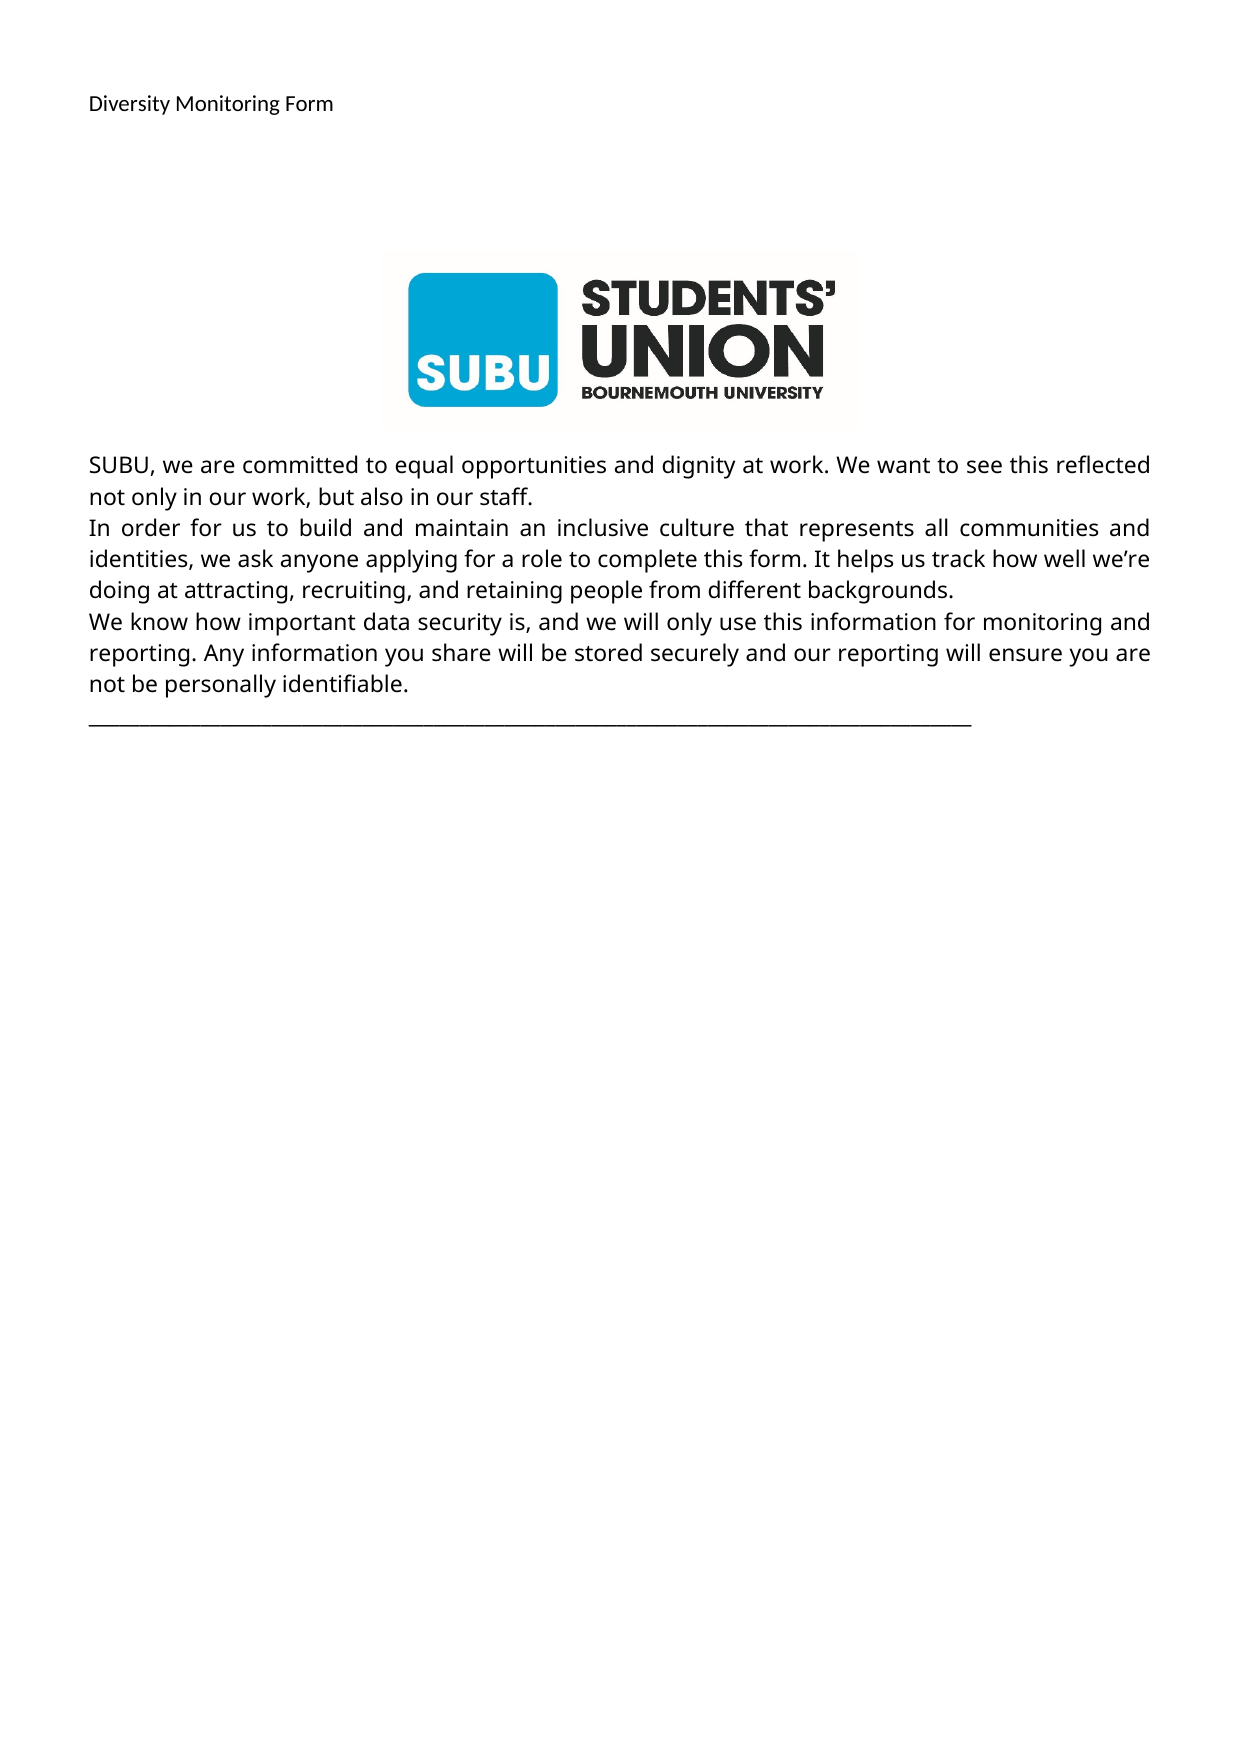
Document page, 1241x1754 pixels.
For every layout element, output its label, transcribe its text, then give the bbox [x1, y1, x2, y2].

text SUBU, we are committed to equal opportunities and dignity at work. We want to see this reflected not only in our work, but also in our staff. [89, 449, 1152, 511]
text We know how important data security is, and we will only use this information for monitoring and reporting. Any information you share will be stored securely and our reporting will ensure you are not be personally identifiable. [89, 605, 1152, 699]
text In order for us to build and maintain an inclusive culture that represents all communities and identities, we ask anyone applying for a role to complete this form. It helps us track how well we’re doing at attracting, recruiting, and retaining people from different backgrounds. [89, 511, 1152, 605]
text _______________________________________________________________________________________ [89, 699, 1152, 730]
picture [381, 251, 860, 430]
